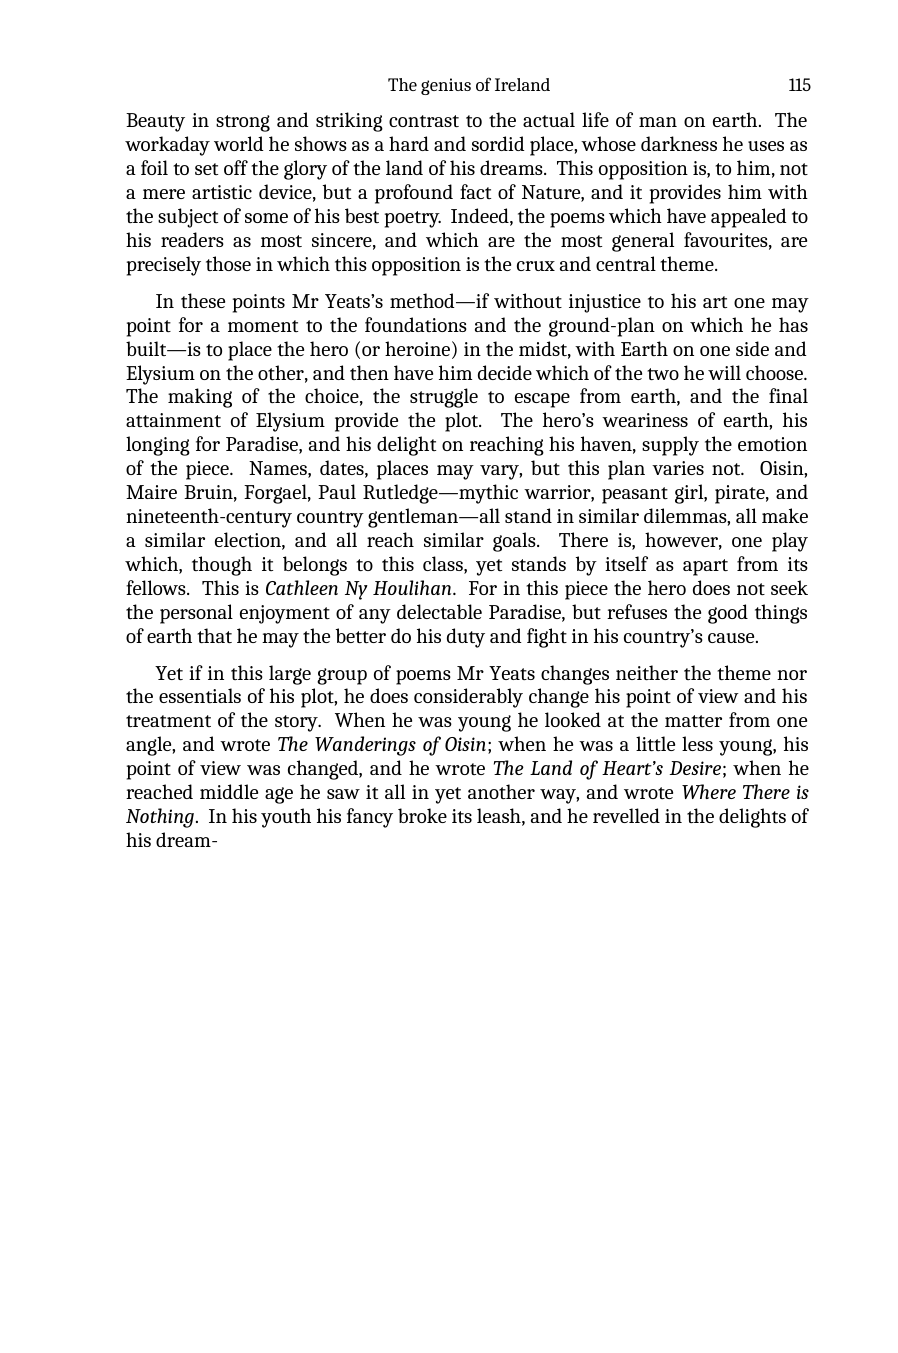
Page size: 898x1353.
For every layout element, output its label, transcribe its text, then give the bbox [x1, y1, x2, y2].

text Beauty in strong and striking contrast to the actual life of man on earth. The workaday world he shows as a hard and sordid place, whose darkness he uses as a foil to set off the glory of the land of his dreams. This opposition is, to him, not a mere artistic device, but a profound fact of Nature, and it provides him with the subject of some of his best poetry. Indeed, the poems which have appealed to his readers as most sincere, and which are the most general favourites, are precisely those in which this opposition is the crux and central theme. [126, 109, 809, 277]
text Yet if in this large group of poems Mr Yeats changes neither the theme nor the essentials of his plot, he does considerably change his point of view and his treatment of the story. When he was young he looked at the matter from one angle, and wrote The Wanderings of Oisin; when he was a little less young, his point of view was changed, and he wrote The Land of Heart’s Desire; when he reached middle age he saw it all in yet another way, and wrote Where There is Nothing. In his youth his fancy broke its leash, and he revelled in the delights of his dream- [126, 661, 809, 853]
text In these points Mr Yeats’s method—if without injustice to his art one may point for a moment to the foundations and the ground-plan on which he has built—is to place the hero (or heroine) in the midst, with Earth on one side and Elysium on the other, and then have him decide which of the two he will choose. The making of the choice, the struggle to escape from earth, and the final attainment of Elysium provide the plot. The hero’s weariness of earth, his longing for Paradise, and his delight on reaching his haven, supply the emotion of the piece. Names, dates, places may vary, but this plan varies not. Oisin, Maire Bruin, Forgael, Paul Rutledge—mythic warrior, peasant girl, pirate, and nineteenth-century country gentleman—all stand in similar dilemmas, all make a similar election, and all reach similar goals. There is, however, one play which, though it belongs to this class, yet stands by itself as apart from its fellows. This is Cathleen Ny Houlihan. For in this piece the hero does not seek the personal enjoyment of any delectable Paradise, but refuses the good things of earth that he may the better do his duty and fight in his country’s cause. [126, 289, 809, 649]
